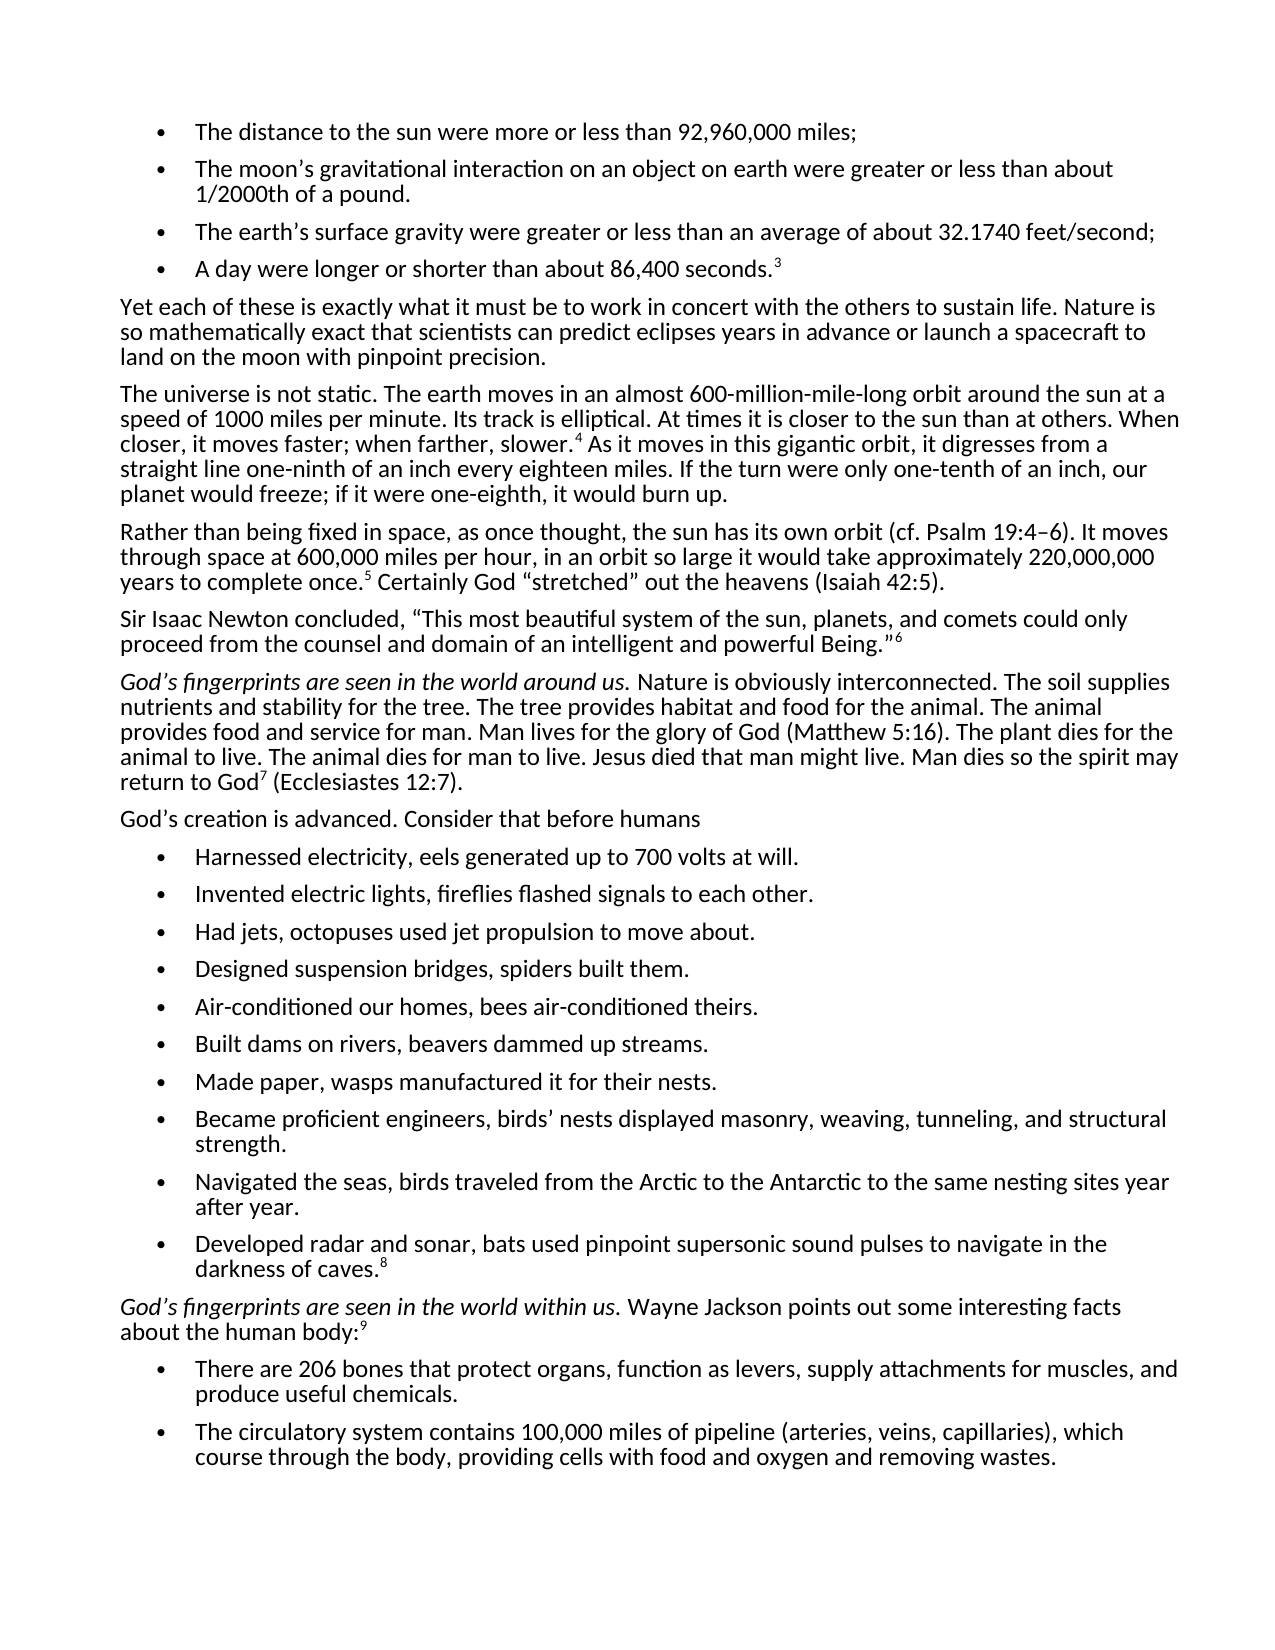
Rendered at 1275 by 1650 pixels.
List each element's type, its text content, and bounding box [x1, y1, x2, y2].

text Sir Isaac Newton concluded, “This most beautiful system of the sun, planets, and comets could only proceed from the counsel and domain of an intelligent and powerful Being.”6 [120, 607, 1185, 657]
list Developed radar and sonar, bats used pinpoint supersonic sound pulses to navigate in the darkness of caves.8 [157, 1232, 1185, 1282]
list The circulatory system contains 100,000 miles of pipeline (arteries, veins, capillaries), which course through the body, providing cells with food and oxygen and removing wastes. [157, 1420, 1185, 1470]
list A day were longer or shorter than about 86,400 seconds.3 [157, 257, 1185, 282]
text God’s fingerprints are seen in the world within us. Wayne Jackson points out some interesting facts about the human body:9 [120, 1295, 1185, 1345]
list Navigated the seas, birds traveled from the Arctic to the Antarctic to the same nesting sites year after year. [157, 1170, 1185, 1220]
list Became proficient engineers, birds’ nests displayed masonry, weaving, tunneling, and structural strength. [157, 1107, 1185, 1157]
list The earth’s surface gravity were greater or less than an average of about 32.1740 feet/second; [157, 220, 1185, 245]
list There are 206 bones that protect organs, function as levers, supply attachments for muscles, and produce useful chemicals. [157, 1357, 1185, 1407]
list Built dams on rivers, beavers dammed up streams. [157, 1032, 1185, 1057]
list Harnessed electricity, eels generated up to 700 volts at will. [157, 845, 1185, 870]
list The distance to the sun were more or less than 92,960,000 miles; [157, 120, 1185, 145]
text God’s fingerprints are seen in the world around us. Nature is obviously interconnected. The soil supplies nutrients and stability for the tree. The tree provides habitat and food for the animal. The animal provides food and service for man. Man lives for the glory of God (Matthew 5:16). The plant dies for the animal to live. The animal dies for man to live. Jesus died that man might live. Man dies so the spirit may return to God7 (Ecclesiastes 12:7). [120, 670, 1185, 795]
list Air-conditioned our homes, bees air-conditioned theirs. [157, 995, 1185, 1020]
text God’s creation is advanced. Consider that before humans [120, 807, 1185, 832]
list The moon’s gravitational interaction on an object on earth were greater or less than about 1/2000th of a pound. [157, 157, 1185, 207]
list Made paper, wasps manufactured it for their nests. [157, 1070, 1185, 1095]
list Had jets, octopuses used jet propulsion to move about. [157, 920, 1185, 945]
text Rather than being fixed in space, as once thought, the sun has its own orbit (cf. Psalm 19:4–6). It moves through space at 600,000 miles per hour, in an orbit so large it would take approximately 220,000,000 years to complete once.5 Certainly God “stretched” out the heavens (Isaiah 42:5). [120, 520, 1185, 595]
text Yet each of these is exactly what it must be to work in concert with the others to sustain life. Nature is so mathematically exact that scientists can predict eclipses years in advance or launch a spacecraft to land on the moon with pinpoint precision. [120, 295, 1185, 370]
text The universe is not static. The earth moves in an almost 600-million-mile-long orbit around the sun at a speed of 1000 miles per minute. Its track is elliptical. At times it is closer to the sun than at others. When closer, it moves faster; when farther, slower.4 As it moves in this gigantic orbit, it digresses from a straight line one-ninth of an inch every eighteen miles. If the turn were only one-tenth of an inch, our planet would freeze; if it were one-eighth, it would burn up. [120, 382, 1185, 507]
list Invented electric lights, fireflies flashed signals to each other. [157, 882, 1185, 907]
list Designed suspension bridges, spiders built them. [157, 957, 1185, 982]
